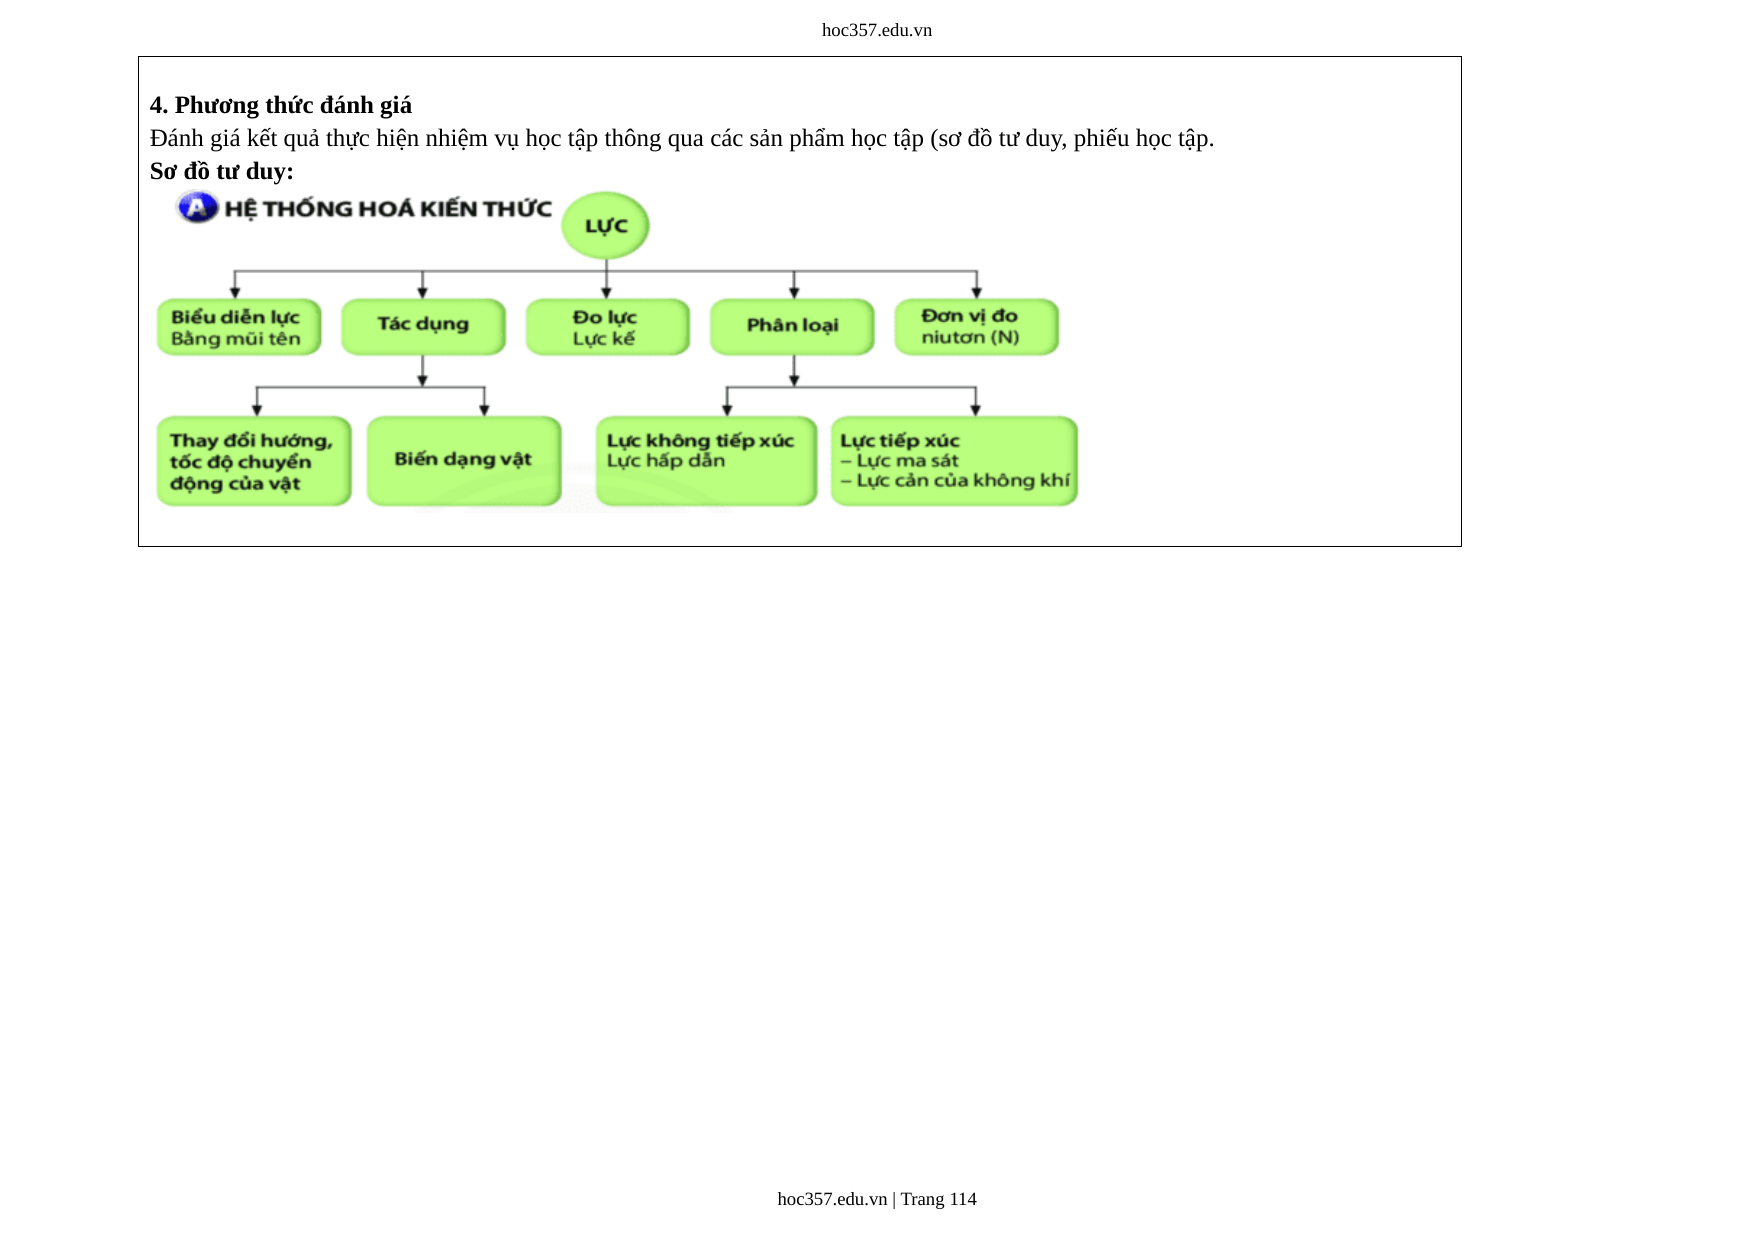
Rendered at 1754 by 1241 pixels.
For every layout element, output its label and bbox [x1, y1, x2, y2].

picture [149, 189, 1090, 513]
table_cell [139, 57, 1461, 546]
